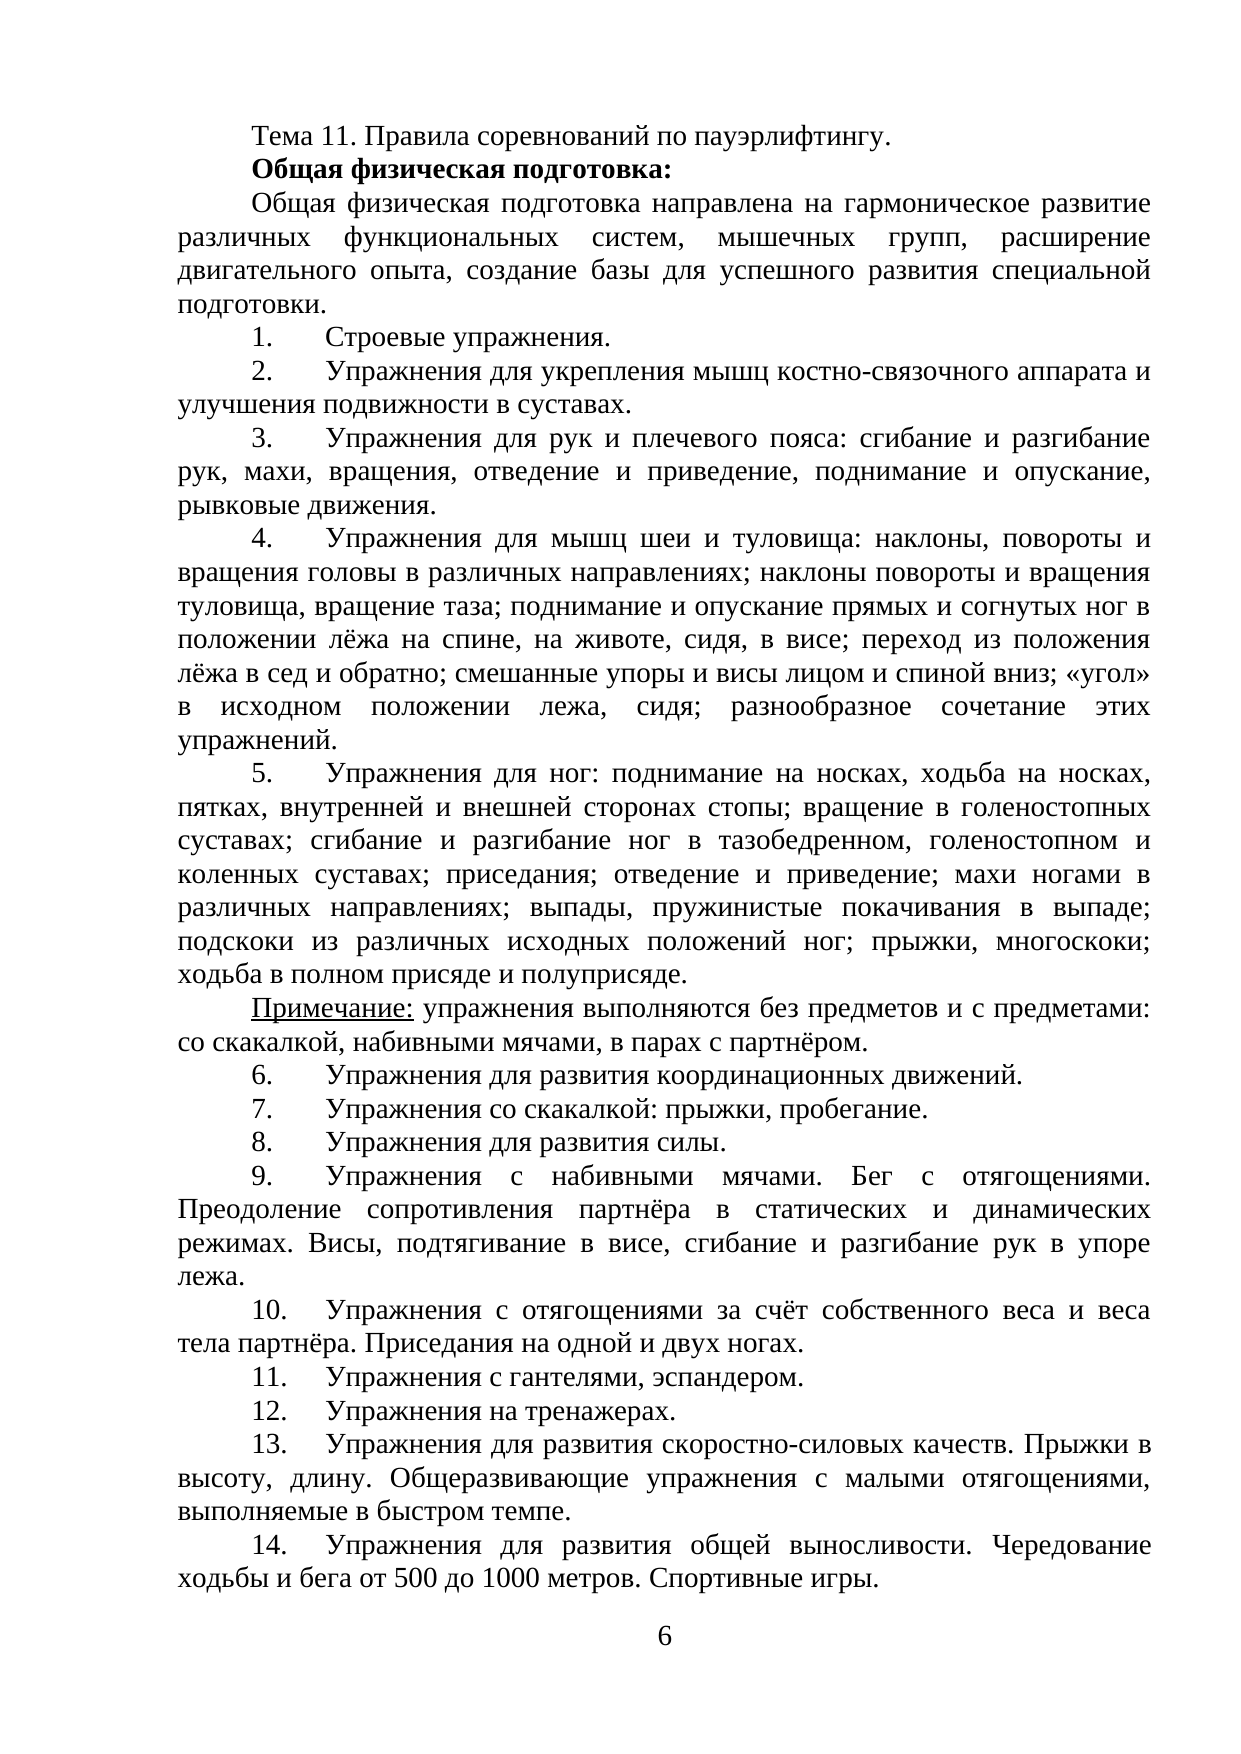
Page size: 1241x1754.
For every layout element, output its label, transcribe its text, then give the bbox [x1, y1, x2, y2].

list Упражнения для ног: поднимание на носках, ходьба на носках, пятках, внутренней и внешней сторонах стопы; вращение в голеностопных суставах; сгибание и разгибание ног в тазобедренном, голеностопном и коленных суставах; приседания; отведение и приведение; махи ногами в различных направлениях; выпады, пружинистые покачивания в выпаде; подскоки из различных исходных положений ног; прыжки, многоскоки; ходьба в полном присяде и полуприсяде. [177, 755, 1152, 990]
list Упражнения со скакалкой: прыжки, пробегание. [177, 1091, 1152, 1124]
text Тема 11. Правила соревнований по пауэрлифтингу. [177, 118, 1152, 152]
list Упражнения для укрепления мышц костно-связочного аппарата и улучшения подвижности в суставах. [177, 353, 1152, 420]
list Упражнения для рук и плечевого пояса: сгибание и разгибание рук, махи, вращения, отведение и приведение, поднимание и опускание, рывковые движения. [177, 420, 1152, 521]
list Упражнения для развития общей выносливости. Чередование ходьбы и бега от 500 до 1000 метров. Спортивные игры. [177, 1527, 1152, 1594]
list Упражнения для развития скоростно-силовых качеств. Прыжки в высоту, длину. Общеразвивающие упражнения с малыми отягощениями, выполняемые в быстром темпе. [177, 1426, 1152, 1527]
list Упражнения для развития координационных движений. [177, 1057, 1152, 1091]
list Строевые упражнения. [177, 319, 1152, 353]
list Упражнения на тренажерах. [177, 1393, 1152, 1426]
list Упражнения с отягощениями за счёт собственного веса и веса тела партнёра. Приседания на одной и двух ногах. [177, 1292, 1152, 1359]
text Общая физическая подготовка направлена на гармоническое развитие различных функциональных систем, мышечных групп, расширение двигательного опыта, создание базы для успешного развития специальной подготовки. [177, 185, 1152, 319]
list Упражнения для развития силы. [177, 1124, 1152, 1158]
list Упражнения с набивными мячами. Бег с отягощениями. Преодоление сопротивления партнёра в статических и динамических режимах. Висы, подтягивание в висе, сгибание и разгибание рук в упоре лежа. [177, 1158, 1152, 1292]
text Примечание: упражнения выполняются без предметов и с предметами: со скакалкой, набивными мячами, в парах с партнёром. [177, 990, 1152, 1057]
list Упражнения с гантелями, эспандером. [177, 1359, 1152, 1393]
text Общая физическая подготовка: [177, 152, 1152, 185]
list Упражнения для мышц шеи и туловища: наклоны, повороты и вращения головы в различных направлениях; наклоны повороты и вращения туловища, вращение таза; поднимание и опускание прямых и согнутых ног в положении лёжа на спине, на животе, сидя, в висе; переход из положения лёжа в сед и обратно; смешанные упоры и висы лицом и спиной вниз; «угол» в исходном положении лежа, сидя; разнообразное сочетание этих упражнений. [177, 521, 1152, 755]
